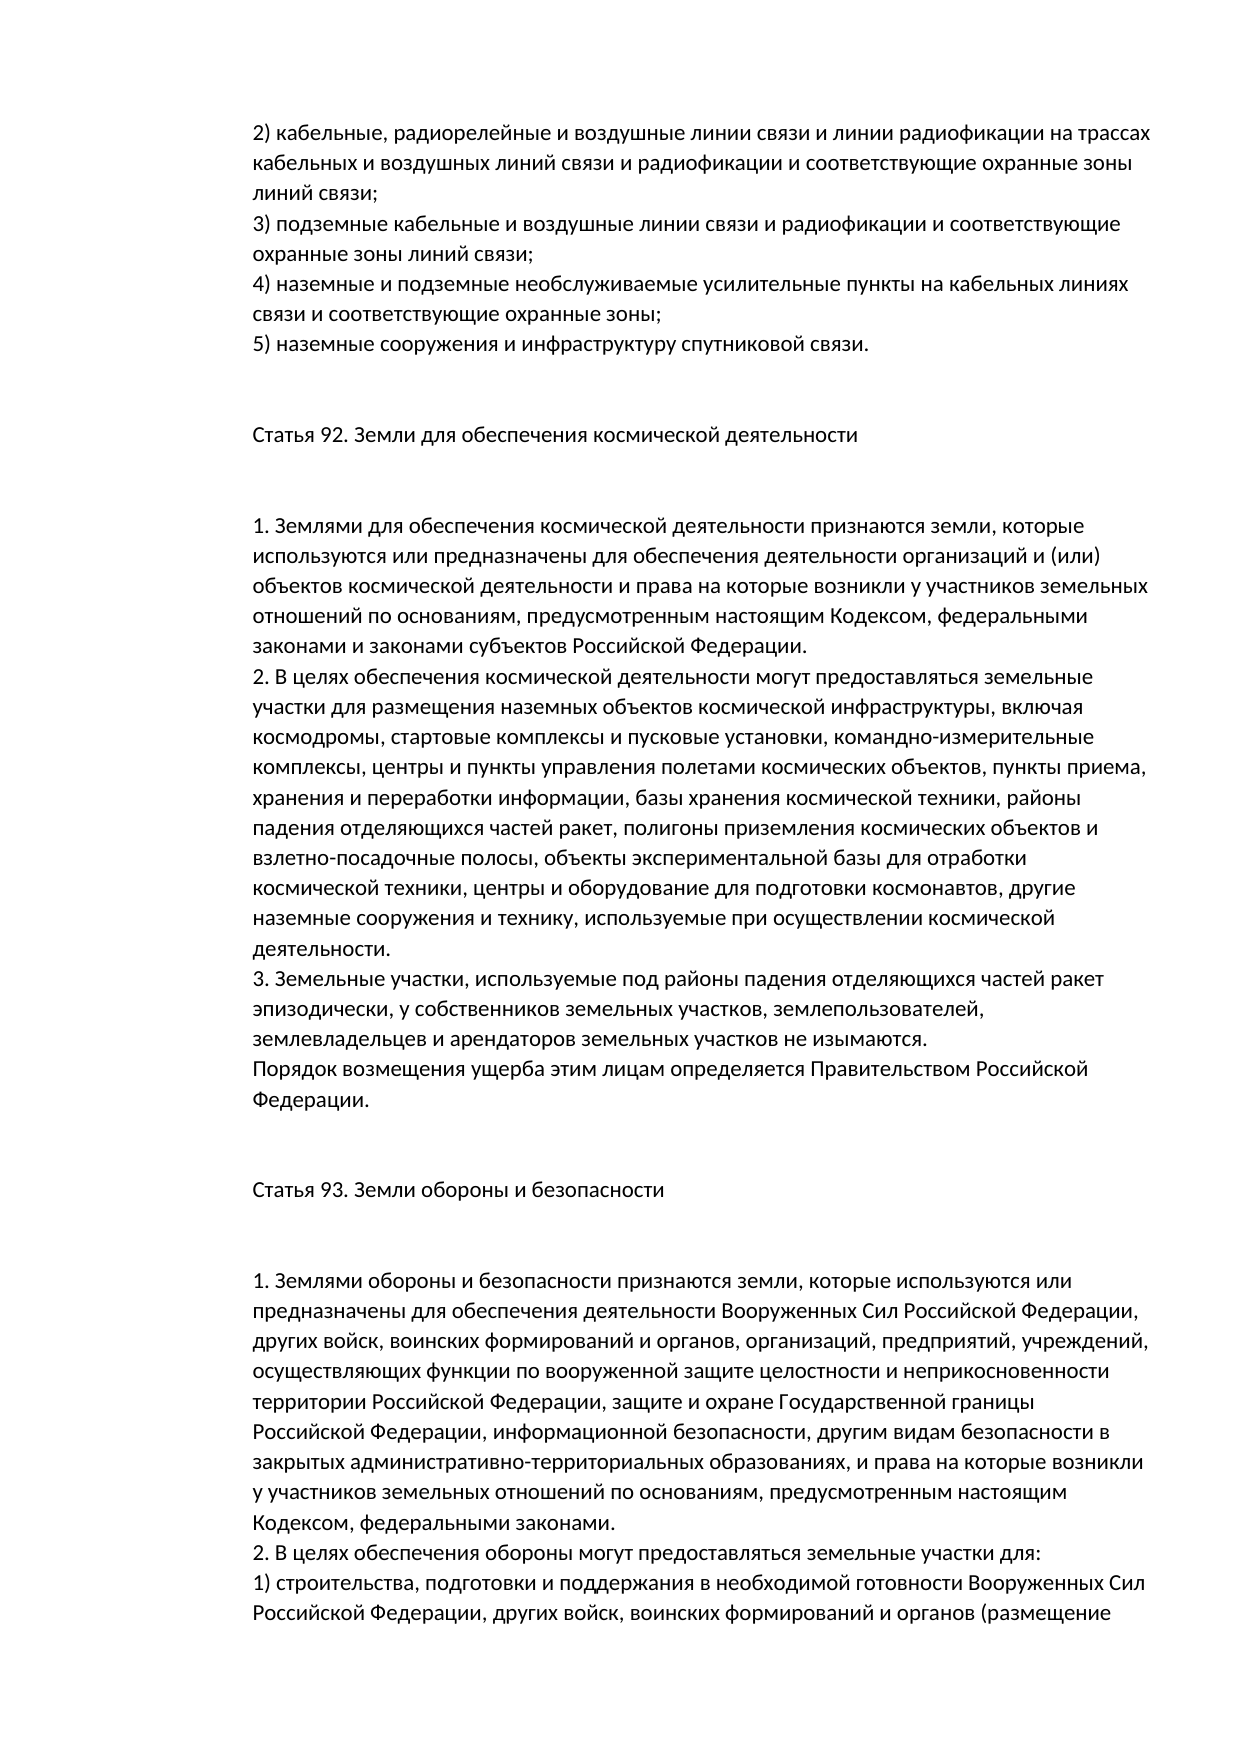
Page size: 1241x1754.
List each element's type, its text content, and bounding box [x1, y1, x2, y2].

list Статья 92. Земли для обеспечения космической деятельности [252, 420, 1152, 448]
list 2) кабельные, радиорелейные и воздушные линии связи и линии радиофикации на трассах кабельных и воздушных линий связи и радиофикации и соответствующие охранные зоны линий связи; [252, 118, 1152, 207]
list Порядок возмещения ущерба этим лицам определяется Правительством Российской Федерации. [252, 1054, 1152, 1113]
list 1. Землями обороны и безопасности признаются земли, которые используются или предназначены для обеспечения деятельности Вооруженных Сил Российской Федерации, других войск, воинских формирований и органов, организаций, предприятий, учреждений, осуществляющих функции по вооруженной защите целостности и неприкосновенности территории Российской Федерации, защите и охране Государственной границы Российской Федерации, информационной безопасности, другим видам безопасности в закрытых административно-территориальных образованиях, и права на которые возникли у участников земельных отношений по основаниям, предусмотренным настоящим Кодексом, федеральными законами. [252, 1266, 1152, 1536]
list 2. В целях обеспечения космической деятельности могут предоставляться земельные участки для размещения наземных объектов космической инфраструктуры, включая космодромы, стартовые комплексы и пусковые установки, командно-измерительные комплексы, центры и пункты управления полетами космических объектов, пункты приема, хранения и переработки информации, базы хранения космической техники, районы падения отделяющихся частей ракет, полигоны приземления космических объектов и взлетно-посадочные полосы, объекты экспериментальной базы для отработки космической техники, центры и оборудование для подготовки космонавтов, другие наземные сооружения и технику, используемые при осуществлении космической деятельности. [252, 662, 1152, 962]
list 5) наземные сооружения и инфраструктуру спутниковой связи. [252, 329, 1152, 358]
list 3. Земельные участки, используемые под районы падения отделяющихся частей ракет эпизодически, у собственников земельных участков, землепользователей, землевладельцев и арендаторов земельных участков не изымаются. [252, 964, 1152, 1052]
list Статья 93. Земли обороны и безопасности [252, 1175, 1152, 1203]
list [252, 1568, 1152, 1626]
list 2. В целях обеспечения обороны могут предоставляться земельные участки для: [252, 1538, 1152, 1566]
list 4) наземные и подземные необслуживаемые усилительные пункты на кабельных линиях связи и соответствующие охранные зоны; [252, 269, 1152, 327]
list 3) подземные кабельные и воздушные линии связи и радиофикации и соответствующие охранные зоны линий связи; [252, 209, 1152, 267]
list 1. Землями для обеспечения космической деятельности признаются земли, которые используются или предназначены для обеспечения деятельности организаций и (или) объектов космической деятельности и права на которые возникли у участников земельных отношений по основаниям, предусмотренным настоящим Кодексом, федеральными законами и законами субъектов Российской Федерации. [252, 511, 1152, 660]
